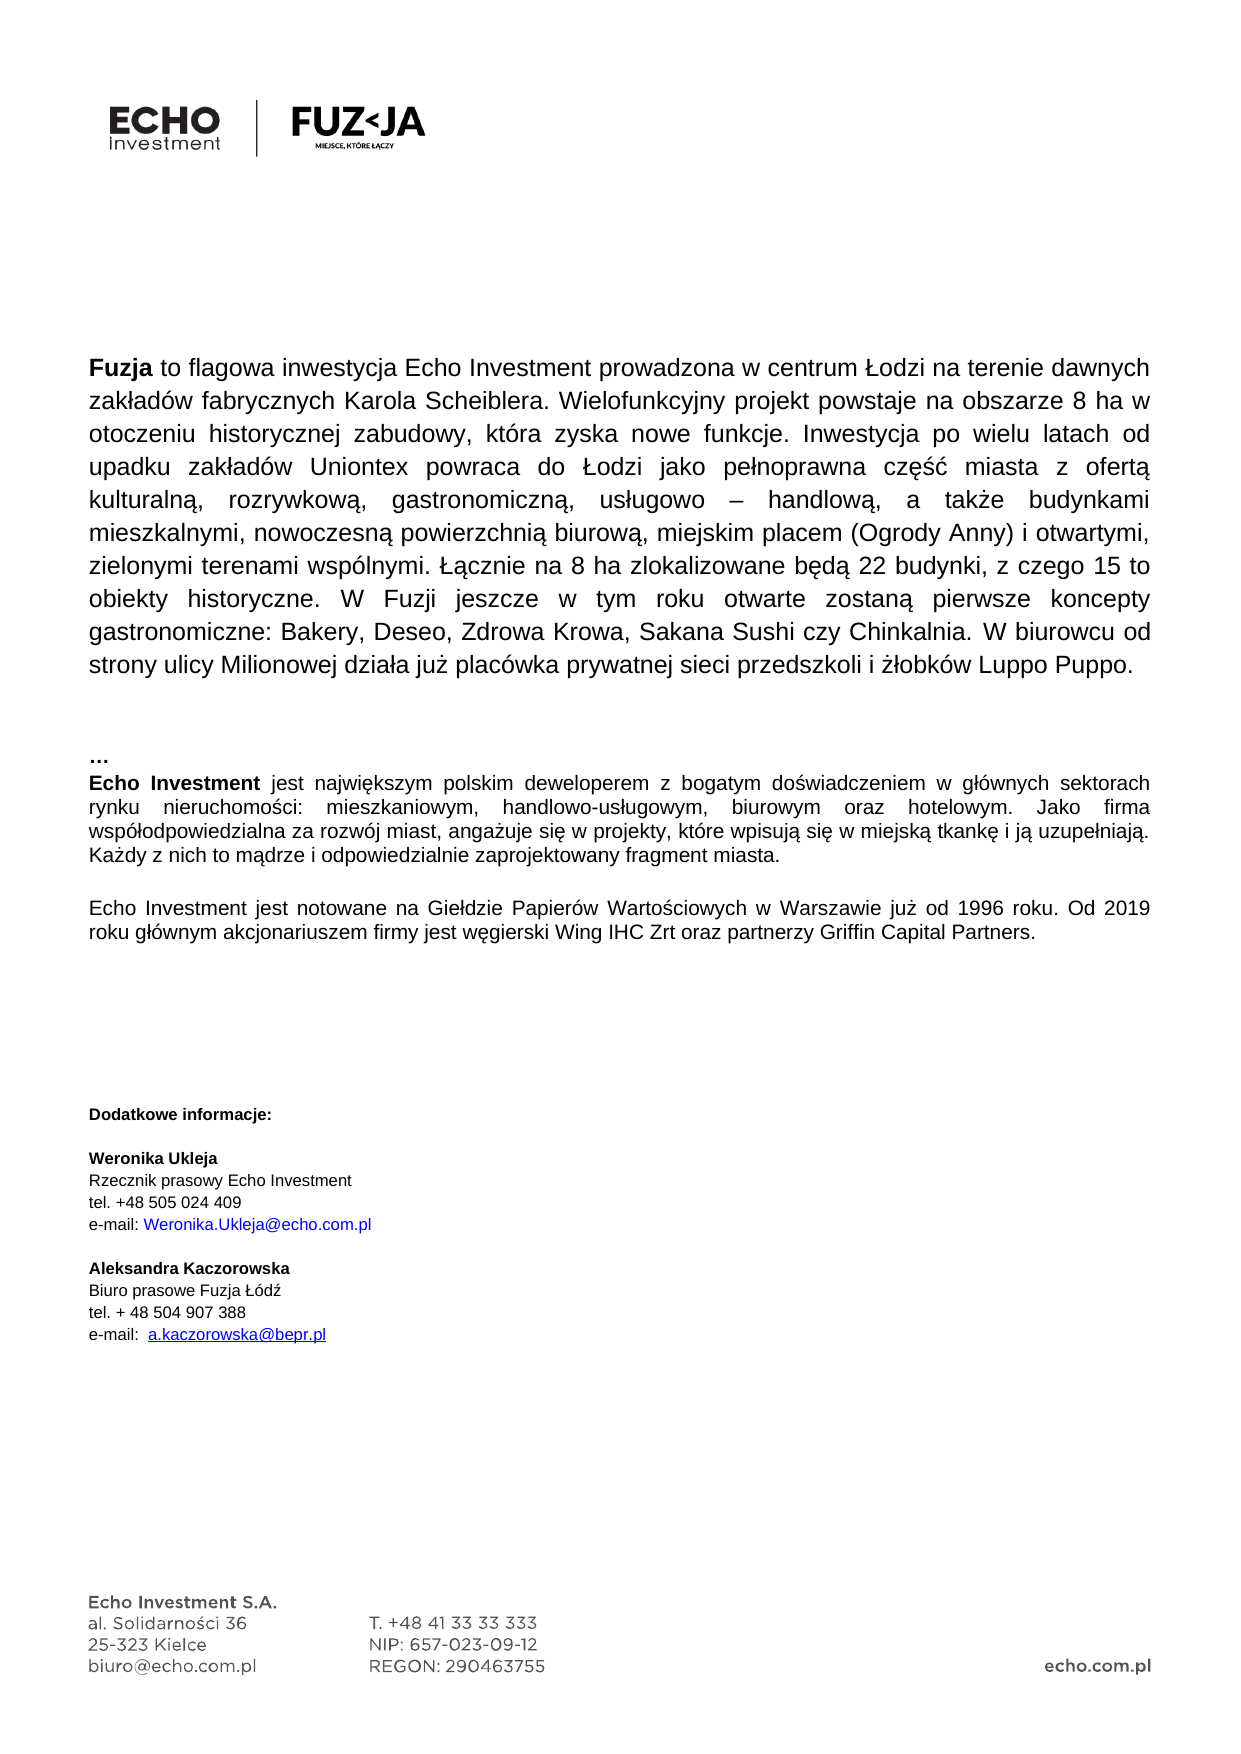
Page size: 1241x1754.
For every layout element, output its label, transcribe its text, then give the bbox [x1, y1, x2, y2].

text e-mail: Weronika.Ukleja@echo.com.pl [89, 1215, 1152, 1234]
text Biuro prasowe Fuzja Łódź [89, 1281, 1152, 1300]
text Weronika Ukleja Rzecznik prasowy Echo Investment tel. +48 505 024 409 [89, 1149, 1152, 1212]
text Aleksandra Kaczorowska [89, 1259, 1152, 1278]
text Dodatkowe informacje: [89, 1105, 1152, 1124]
text Echo Investment jest notowane na Giełdzie Papierów Wartościowych w Warszawie już od 1996 roku. Od 2019 roku głównym akcjonariuszem firmy jest węgierski Wing IHC Zrt oraz partnerzy Griffin Capital Partners. [89, 896, 1152, 944]
text tel. + 48 504 907 388 [89, 1303, 1152, 1322]
text … [89, 743, 1152, 767]
text e-mail: a.kaczorowska@bepr.pl [89, 1325, 1152, 1344]
text Echo Investment jest największym polskim deweloperem z bogatym doświadczeniem w głównych sektorach rynku nieruchomości: mieszkaniowym, handlowo-usługowym, biurowym oraz hotelowym. Jako firma współodpowiedzialna za rozwój miast, angażuje się w projekty, które wpisują się w miejską tkankę i ją uzupełniają. Każdy z nich to mądrze i odpowiedzialnie zaprojektowany fragment miasta. [89, 771, 1152, 867]
text Fuzja to flagowa inwestycja Echo Investment prowadzona w centrum Łodzi na terenie dawnych zakładów fabrycznych Karola Scheiblera. Wielofunkcyjny projekt powstaje na obszarze 8 ha w otoczeniu historycznej zabudowy, która zyska nowe funkcje. Inwestycja po wielu latach od upadku zakładów Uniontex powraca do Łodzi jako pełnoprawna część miasta z ofertą kulturalną, rozrywkową, gastronomiczną, usługowo – handlową, a także budynkami mieszkalnymi, nowoczesną powierzchnią biurową, miejskim placem (Ogrody Anny) i otwartymi, zielonymi terenami wspólnymi. Łącznie na 8 ha zlokalizowane będą 22 budynki, z czego 15 to obiekty historyczne. W Fuzji jeszcze w tym roku otwarte zostaną pierwsze koncepty gastronomiczne: Bakery, Deseo, Zdrowa Krowa, Sakana Sushi czy Chinkalnia. W biurowcu od strony ulicy Milionowej działa już placówka prywatnej sieci przedszkoli i żłobków Luppo Puppo. [89, 353, 1152, 679]
